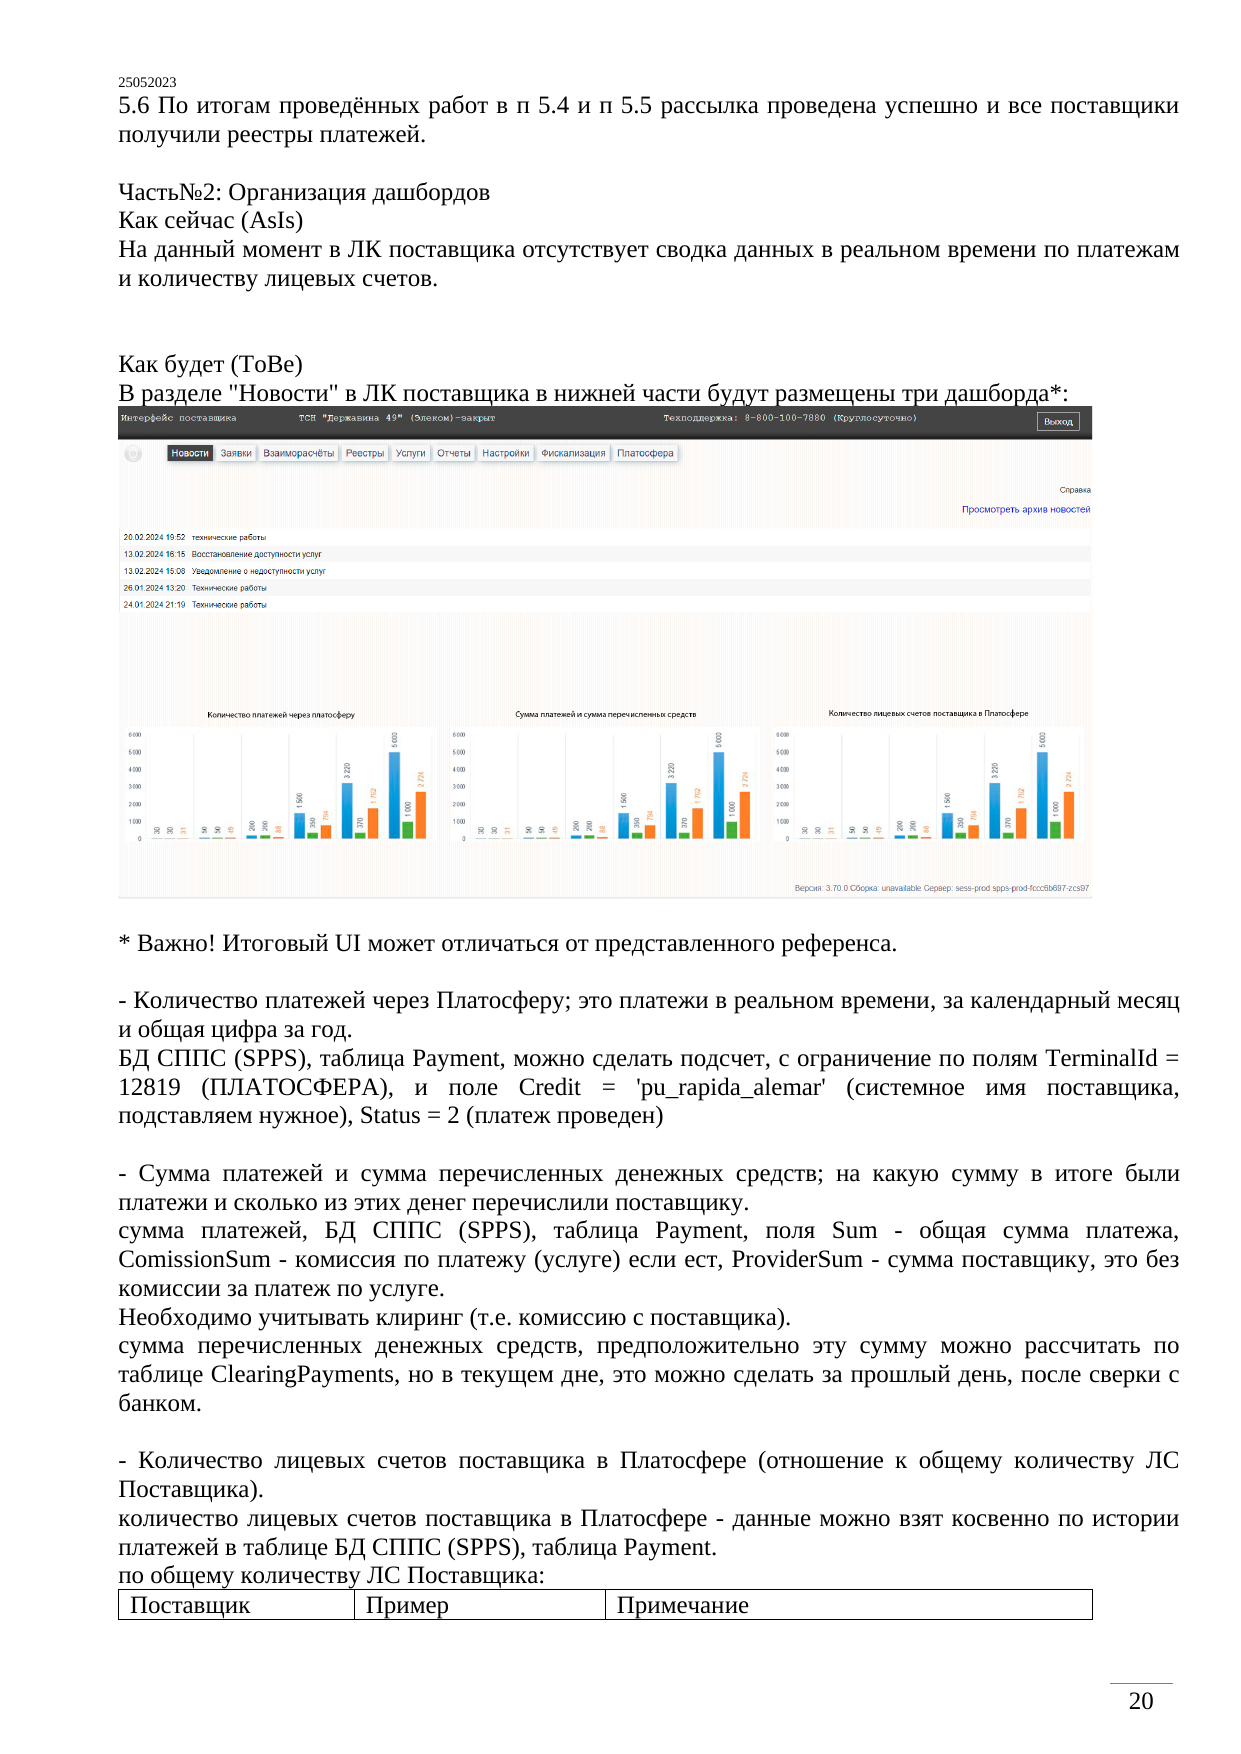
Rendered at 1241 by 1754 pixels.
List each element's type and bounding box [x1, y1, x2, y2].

picture [118, 406, 1093, 899]
